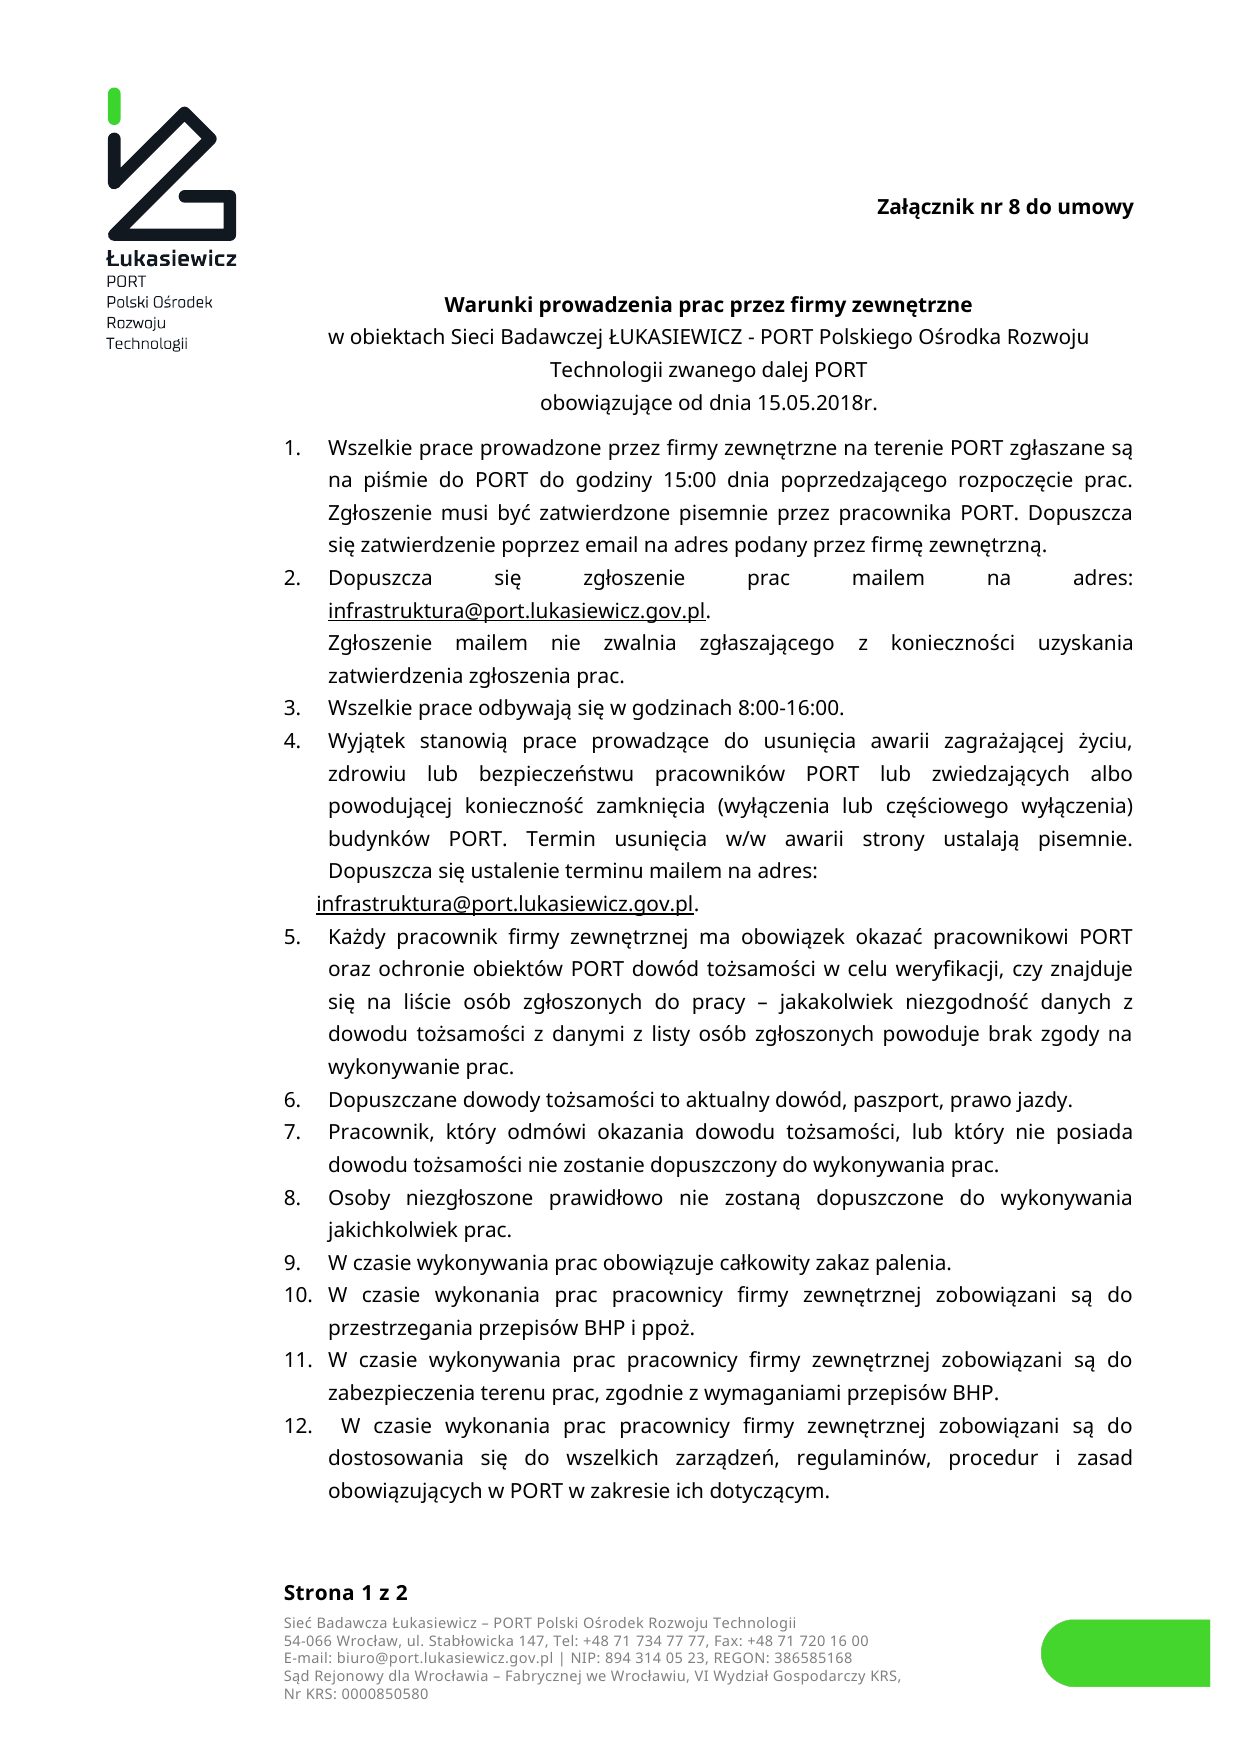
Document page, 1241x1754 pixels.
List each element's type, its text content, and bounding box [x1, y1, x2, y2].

list Dopuszczane dowody tożsamości to aktualny dowód, paszport, prawo jazdy. [283, 1085, 1134, 1113]
list W czasie wykonania prac pracownicy firmy zewnętrznej zobowiązani są do przestrzegania przepisów BHP i ppoż. [283, 1280, 1134, 1341]
list Osoby niezgłoszone prawidłowo nie zostaną dopuszczone do wykonywania jakichkolwiek prac. [283, 1183, 1134, 1244]
text infrastruktura@port.lukasiewicz.gov.pl. [283, 889, 1134, 918]
list Pracownik, który odmówi okazania dowodu tożsamości, lub który nie posiada dowodu tożsamości nie zostanie dopuszczony do wykonywania prac. [283, 1117, 1134, 1178]
picture [1037, 1615, 1240, 1754]
list Dopuszcza się zgłoszenie prac mailem na adres: infrastruktura@port.lukasiewicz.gov.pl. [283, 563, 1134, 624]
text Warunki prowadzenia prac przez firmy zewnętrzne [283, 290, 1134, 318]
text obowiązujące od dnia 15.05.2018r. [283, 388, 1134, 416]
list Każdy pracownik firmy zewnętrznej ma obowiązek okazać pracownikowi PORT oraz ochronie obiektów PORT dowód tożsamości w celu weryfikacji, czy znajduje się na liście osób zgłoszonych do pracy – jakakolwiek niezgodność danych z dowodu tożsamości z danymi z listy osób zgłoszonych powoduje brak zgody na wykonywanie prac. [283, 922, 1134, 1081]
list Wyjątek stanowią prace prowadzące do usunięcia awarii zagrażającej życiu, zdrowiu lub bezpieczeństwu pracowników PORT lub zwiedzających albo powodującej konieczność zamknięcia (wyłączenia lub częściowego wyłączenia) budynków PORT. Termin usunięcia w/w awarii strony ustalają pisemnie. Dopuszcza się ustalenie terminu mailem na adres: [283, 726, 1134, 885]
list W czasie wykonywania prac pracownicy firmy zewnętrznej zobowiązani są do zabezpieczenia terenu prac, zgodnie z wymaganiami przepisów BHP. [283, 1346, 1134, 1407]
list W czasie wykonania prac pracownicy firmy zewnętrznej zobowiązani są do dostosowania się do wszelkich zarządzeń, regulaminów, procedur i zasad obowiązujących w PORT w zakresie ich dotyczącym. [283, 1411, 1134, 1504]
text w obiektach Sieci Badawczej ŁUKASIEWICZ - PORT Polskiego Ośrodka Rozwoju Technologii zwanego dalej PORT [283, 322, 1134, 383]
text Zgłoszenie mailem nie zwalnia zgłaszającego z konieczności uzyskania zatwierdzenia zgłoszenia prac. [328, 628, 1134, 689]
text Załącznik nr 8 do umowy [283, 192, 1134, 220]
list W czasie wykonywania prac obowiązuje całkowity zakaz palenia. [283, 1248, 1134, 1276]
list Wszelkie prace prowadzone przez firmy zewnętrzne na terenie PORT zgłaszane są na piśmie do PORT do godziny 15:00 dnia poprzedzającego rozpoczęcie prac. Zgłoszenie musi być zatwierdzone pisemnie przez pracownika PORT. Dopuszcza się zatwierdzenie poprzez email na adres podany przez firmę zewnętrzną. [283, 433, 1134, 559]
list Wszelkie prace odbywają się w godzinach 8:00-16:00. [283, 693, 1134, 722]
